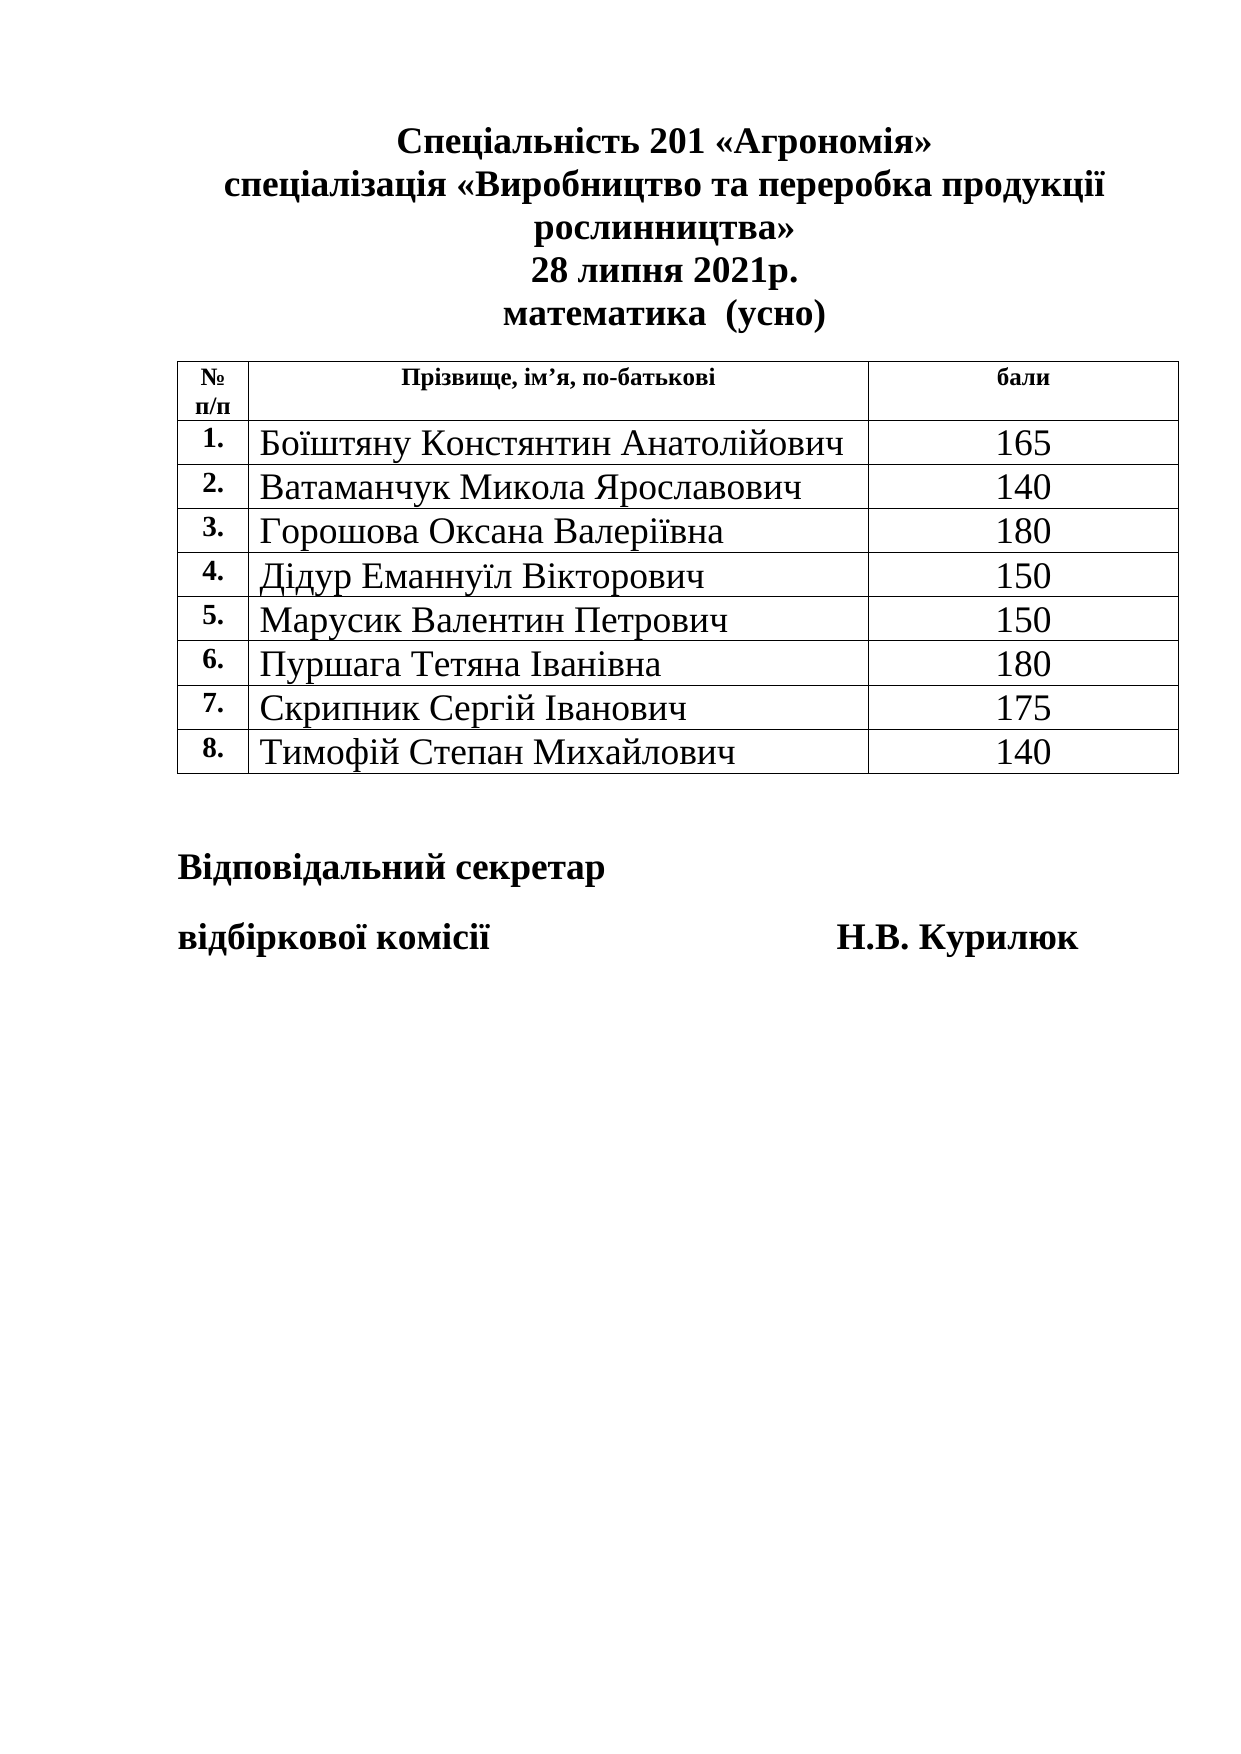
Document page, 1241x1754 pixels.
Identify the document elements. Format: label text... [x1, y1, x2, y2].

table_cell 175 [869, 686, 1178, 729]
table_cell 2. [178, 465, 248, 508]
table_cell 140 [869, 730, 1178, 773]
table_cell Боїштяну Констянтин Анатолійович [249, 421, 868, 464]
table_cell Скрипник Сергій Іванович [249, 686, 868, 729]
table_cell 1. [178, 421, 248, 464]
table_cell 150 [869, 553, 1178, 596]
table_cell Тимофій Степан Михайлович [249, 730, 868, 773]
table_cell 165 [869, 421, 1178, 464]
table_header Прізвище, ім’я, по-батькові [249, 362, 868, 419]
table_cell 150 [869, 597, 1178, 640]
text 28 липня 2021р. [177, 247, 1152, 291]
text спеціалізація «Виробництво та переробка продукції рослинництва» [177, 161, 1152, 247]
table_cell 5. [178, 597, 248, 640]
table_cell 6. [178, 641, 248, 684]
table_cell 3. [178, 509, 248, 552]
table_header № п/п [178, 362, 248, 419]
table_cell Ватаманчук Микола Ярославович [249, 465, 868, 508]
table_cell 8. [178, 730, 248, 773]
text математика (усно) [177, 291, 1152, 334]
table_cell 180 [869, 509, 1178, 552]
table_cell 180 [869, 641, 1178, 684]
text відбіркової комісії Н.В. Курилюк [177, 915, 1152, 958]
table_cell Марусик Валентин Петрович [249, 597, 868, 640]
text Спеціальність 201 «Агрономія» [177, 118, 1152, 161]
table_header бали [869, 362, 1178, 419]
table_cell 140 [869, 465, 1178, 508]
table_cell 7. [178, 686, 248, 729]
table_cell Горошова Оксана Валеріївна [249, 509, 868, 552]
table_cell Пуршага Тетяна Іванівна [249, 641, 868, 684]
table_cell Дідур Еманнуїл Вікторович [249, 553, 868, 596]
text Відповідальний секретар [177, 844, 1152, 887]
table_cell 4. [178, 553, 248, 596]
